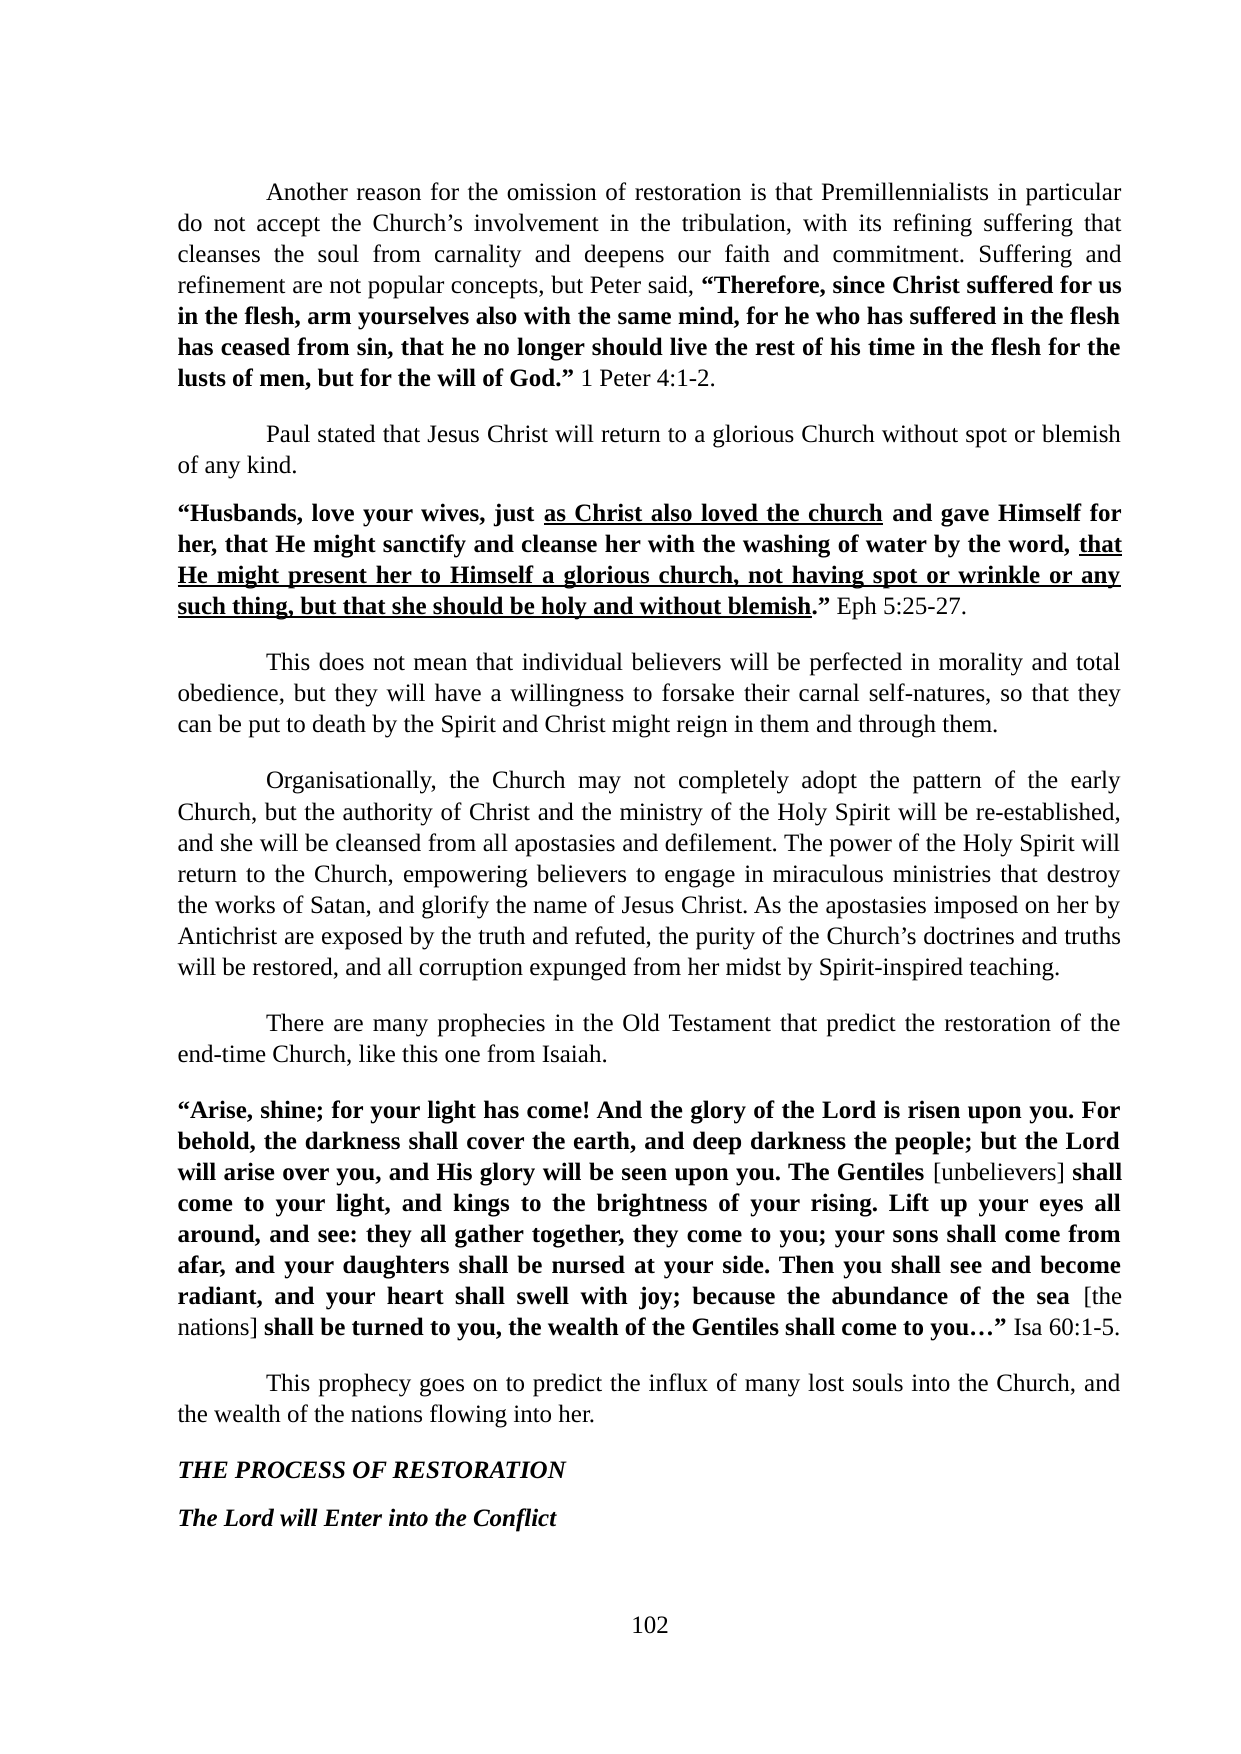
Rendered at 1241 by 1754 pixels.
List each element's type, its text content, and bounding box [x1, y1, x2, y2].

text Paul stated that Jesus Christ will return to a glorious Church without spot or blemish of any kind. [177, 419, 1122, 479]
text THE PROCESS OF RESTORATION [177, 1455, 1122, 1484]
text “Husbands, love your wives, just as Christ also loved the church and gave Himself for her, that He might sanctify and cleanse her with the washing of water by the word, that He might present her to Himself a glorious church, not having spot or wrinkle or any such thing, but that she should be holy and without blemish.” Eph 5:25-27. [177, 498, 1122, 620]
text “Arise, shine; for your light has come! And the glory of the Lord is risen upon you. For behold, the darkness shall cover the earth, and deep darkness the people; but the Lord will arise over you, and His glory will be seen upon you. The Gentiles [unbelievers] shall come to your light, and kings to the brightness of your rising. Lift up your eyes all around, and see: they all gather together, they come to you; your sons shall come from afar, and your daughters shall be nursed at your side. Then you shall see and become radiant, and your heart shall swell with joy; because the abundance of the sea [the nations] shall be turned to you, the wealth of the Gentiles shall come to you…” Isa 60:1-5. [177, 1095, 1122, 1341]
text Another reason for the omission of restoration is that Premillennialists in particular do not accept the Church’s involvement in the tribulation, with its refining suffering that cleanses the soul from carnality and deepens our faith and commitment. Suffering and refinement are not popular concepts, but Peter said, “Therefore, since Christ suffered for us in the flesh, arm yourselves also with the same mind, for he who has suffered in the flesh has ceased from sin, that he no longer should live the rest of his time in the flesh for the lusts of men, but for the will of God.” 1 Peter 4:1-2. [177, 177, 1122, 392]
text There are many prophecies in the Old Testament that predict the restoration of the end-time Church, like this one from Isaiah. [177, 1008, 1122, 1068]
text Organisationally, the Church may not completely adopt the pattern of the early Church, but the authority of Christ and the ministry of the Holy Spirit will be re-established, and she will be cleansed from all apostasies and defilement. The power of the Holy Spirit will return to the Church, empowering believers to engage in miraculous ministries that destroy the works of Satan, and glorify the name of Jesus Christ. As the apostasies imposed on her by Antichrist are exposed by the truth and refuted, the purity of the Church’s doctrines and truths will be restored, and all corruption expunged from her midst by Spirit-inspired teaching. [177, 766, 1122, 981]
text This does not mean that individual believers will be perfected in morality and total obedience, but they will have a willingness to forsake their carnal self-natures, so that they can be put to death by the Spirit and Christ might reign in them and through them. [177, 647, 1122, 738]
text The Lord will Enter into the Conflict [177, 1503, 1122, 1532]
text This prophecy goes on to predict the influx of many lost souls into the Church, and the wealth of the nations flowing into her. [177, 1368, 1122, 1428]
